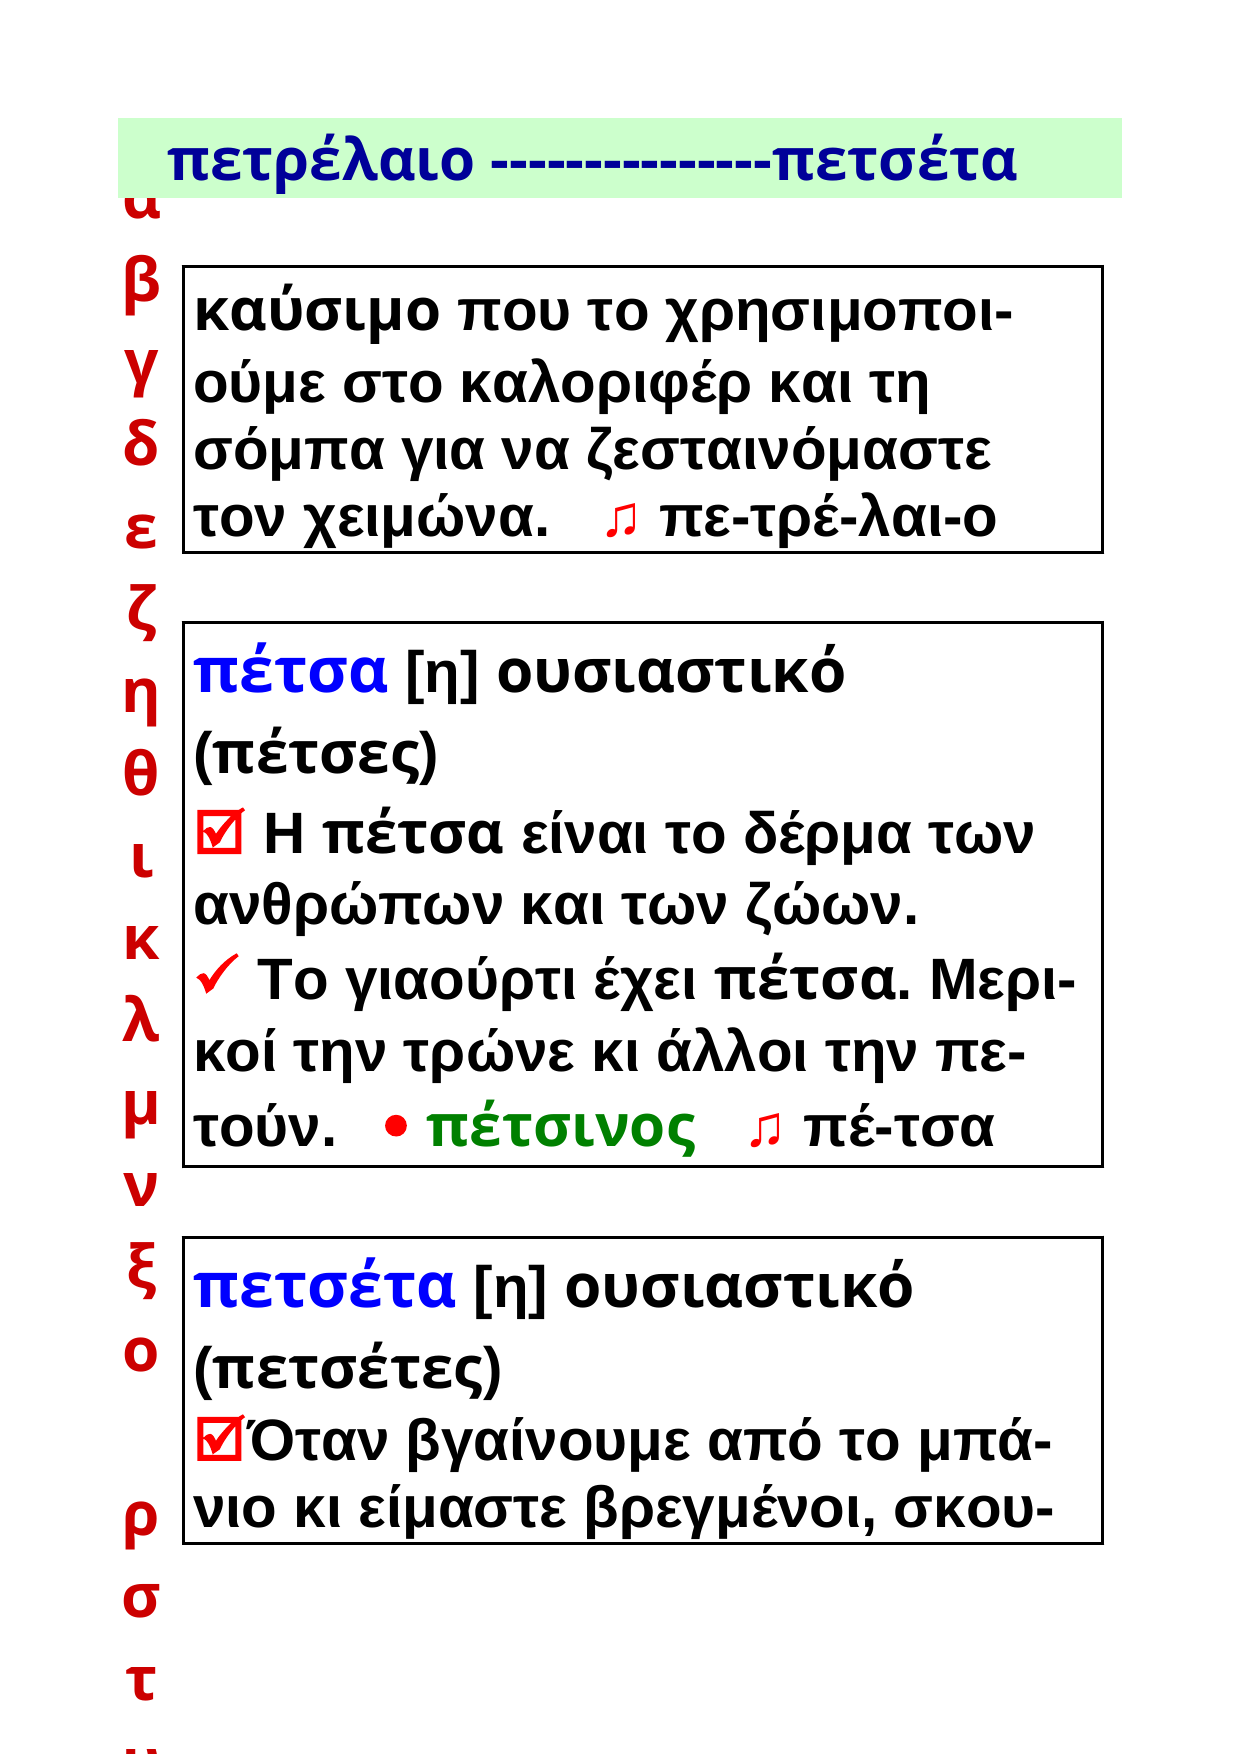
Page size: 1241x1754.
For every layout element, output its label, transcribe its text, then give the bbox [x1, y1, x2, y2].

text πετσέτα [η] ουσιαστικό (πετσέτες) [185, 1239, 1101, 1400]
text καύσιμο που το χρησιμοποι- [185, 268, 1101, 344]
text πέτσα [η] ουσιαστικό (πέτσες) [185, 624, 1101, 785]
text Η πέτσα είναι το δέρμα των ανθρώπων και των ζώων. [185, 785, 1101, 932]
text ούμε στο καλοριφέρ και τη σόμπα για να ζεσταινόμαστε τον χειμώνα. ♫ πε-τρέ-λαι-ο [185, 344, 1101, 551]
text πετρέλαιο ---------------πετσέτα [118, 118, 1122, 198]
text Το γιαούρτι έχει πέτσα. Μερι-κοί την τρώνε κι άλλοι την πε-τούν. πέτσινος ♫ πέ-τσα [185, 932, 1101, 1165]
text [185, 1400, 1101, 1542]
